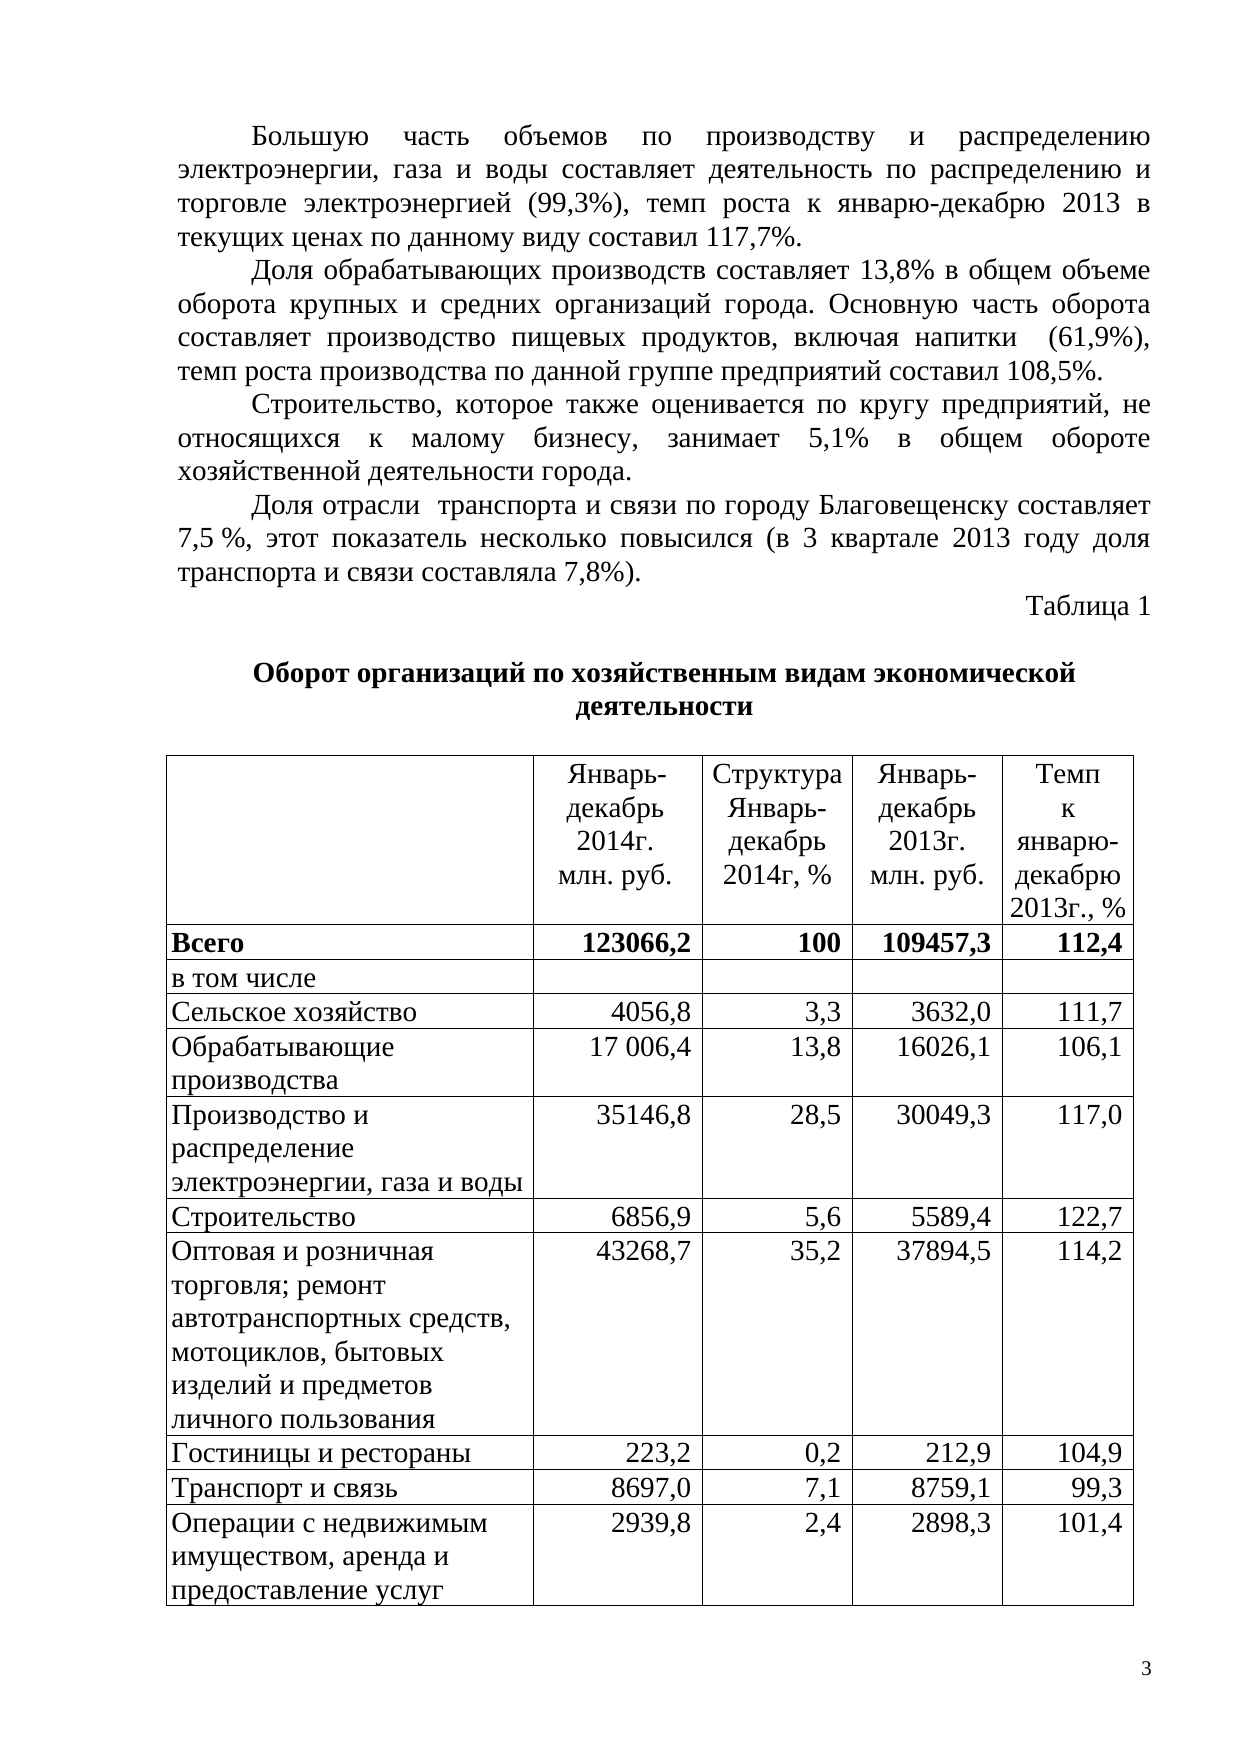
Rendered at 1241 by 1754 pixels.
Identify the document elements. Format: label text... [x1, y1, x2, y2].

table_cell [534, 960, 702, 993]
table_header Январь-декабрь 2013г. млн. руб. [853, 756, 1002, 924]
table_cell 13,8 [703, 1029, 852, 1096]
table_cell 16026,1 [853, 1029, 1002, 1096]
table_cell Строительство [167, 1199, 533, 1232]
table_cell 2,4 [703, 1505, 852, 1605]
table_cell 6856,9 [534, 1199, 702, 1232]
table_cell 123066,2 [534, 925, 702, 959]
table_cell Всего [167, 925, 533, 959]
table_cell Гостиницы и рестораны [167, 1436, 533, 1469]
table_header Темп к январю-декабрю 2013г., % [1003, 756, 1133, 924]
text Строительство, которое также оценивается по кругу предприятий, не относящихся к малому бизнесу, занимает 5,1% в общем обороте хозяйственной деятельности города. [177, 386, 1152, 487]
table_cell 100 [703, 925, 852, 959]
table_cell 35,2 [703, 1233, 852, 1434]
table_cell 3632,0 [853, 994, 1002, 1028]
table_cell [1003, 960, 1133, 993]
table_cell в том числе [167, 960, 533, 993]
table_cell 111,7 [1003, 994, 1133, 1028]
table_cell 104,9 [1003, 1436, 1133, 1469]
table_cell 7,1 [703, 1470, 852, 1504]
table_cell 2939,8 [534, 1505, 702, 1605]
table_cell 8697,0 [534, 1470, 702, 1504]
table_cell 30049,3 [853, 1097, 1002, 1198]
table_cell 99,3 [1003, 1470, 1133, 1504]
text Оборот организаций по хозяйственным видам экономической деятельности [177, 655, 1152, 722]
table_cell 223,2 [534, 1436, 702, 1469]
table_cell 2898,3 [853, 1505, 1002, 1605]
table_cell 117,0 [1003, 1097, 1133, 1198]
table_cell 5,6 [703, 1199, 852, 1232]
table_cell Сельское хозяйство [167, 994, 533, 1028]
table_cell 109457,3 [853, 925, 1002, 959]
table_cell 212,9 [853, 1436, 1002, 1469]
table_cell 112,4 [1003, 925, 1133, 959]
table_cell 43268,7 [534, 1233, 702, 1434]
table_cell 37894,5 [853, 1233, 1002, 1434]
table_cell 17 006,4 [534, 1029, 702, 1096]
table_cell Операции с недвижимым имуществом, аренда и предоставление услуг [167, 1505, 533, 1605]
table_cell 122,7 [1003, 1199, 1133, 1232]
table_cell 114,2 [1003, 1233, 1133, 1434]
table_header Январь-декабрь 2014г. млн. руб. [534, 756, 702, 924]
table_cell 106,1 [1003, 1029, 1133, 1096]
table_cell 0,2 [703, 1436, 852, 1469]
table_cell Транспорт и связь [167, 1470, 533, 1504]
text Доля отрасли транспорта и связи по городу Благовещенску составляет 7,5 %, этот показатель несколько повысился (в 3 квартале 2013 году доля транспорта и связи составляла 7,8%). [177, 487, 1152, 588]
table_cell [703, 960, 852, 993]
table_cell Оптовая и розничная торговля; ремонт автотранспортных средств, мотоциклов, бытовых изделий и предметов личного пользования [167, 1233, 533, 1434]
table_header [167, 756, 533, 924]
table_cell 5589,4 [853, 1199, 1002, 1232]
table_cell 3,3 [703, 994, 852, 1028]
table_header Структура Январь- декабрь 2014г, % [703, 756, 852, 924]
table_cell 101,4 [1003, 1505, 1133, 1605]
text Доля обрабатывающих производств составляет 13,8% в общем объеме оборота крупных и средних организаций города. Основную часть оборота составляет производство пищевых продуктов, включая напитки (61,9%), темп роста производства по данной группе предприятий составил 108,5%. [177, 252, 1152, 386]
text Большую часть объемов по производству и распределению электроэнергии, газа и воды составляет деятельность по распределению и торговле электроэнергией (99,3%), темп роста к январю-декабрю 2013 в текущих ценах по данному виду составил 117,7%. [177, 118, 1152, 252]
text Таблица 1 [177, 588, 1152, 621]
table_cell Производство и распределение электроэнергии, газа и воды [167, 1097, 533, 1198]
table_cell Обрабатывающие производства [167, 1029, 533, 1096]
table_cell [853, 960, 1002, 993]
table_cell 4056,8 [534, 994, 702, 1028]
table_cell 8759,1 [853, 1470, 1002, 1504]
table_cell 35146,8 [534, 1097, 702, 1198]
table_cell 28,5 [703, 1097, 852, 1198]
